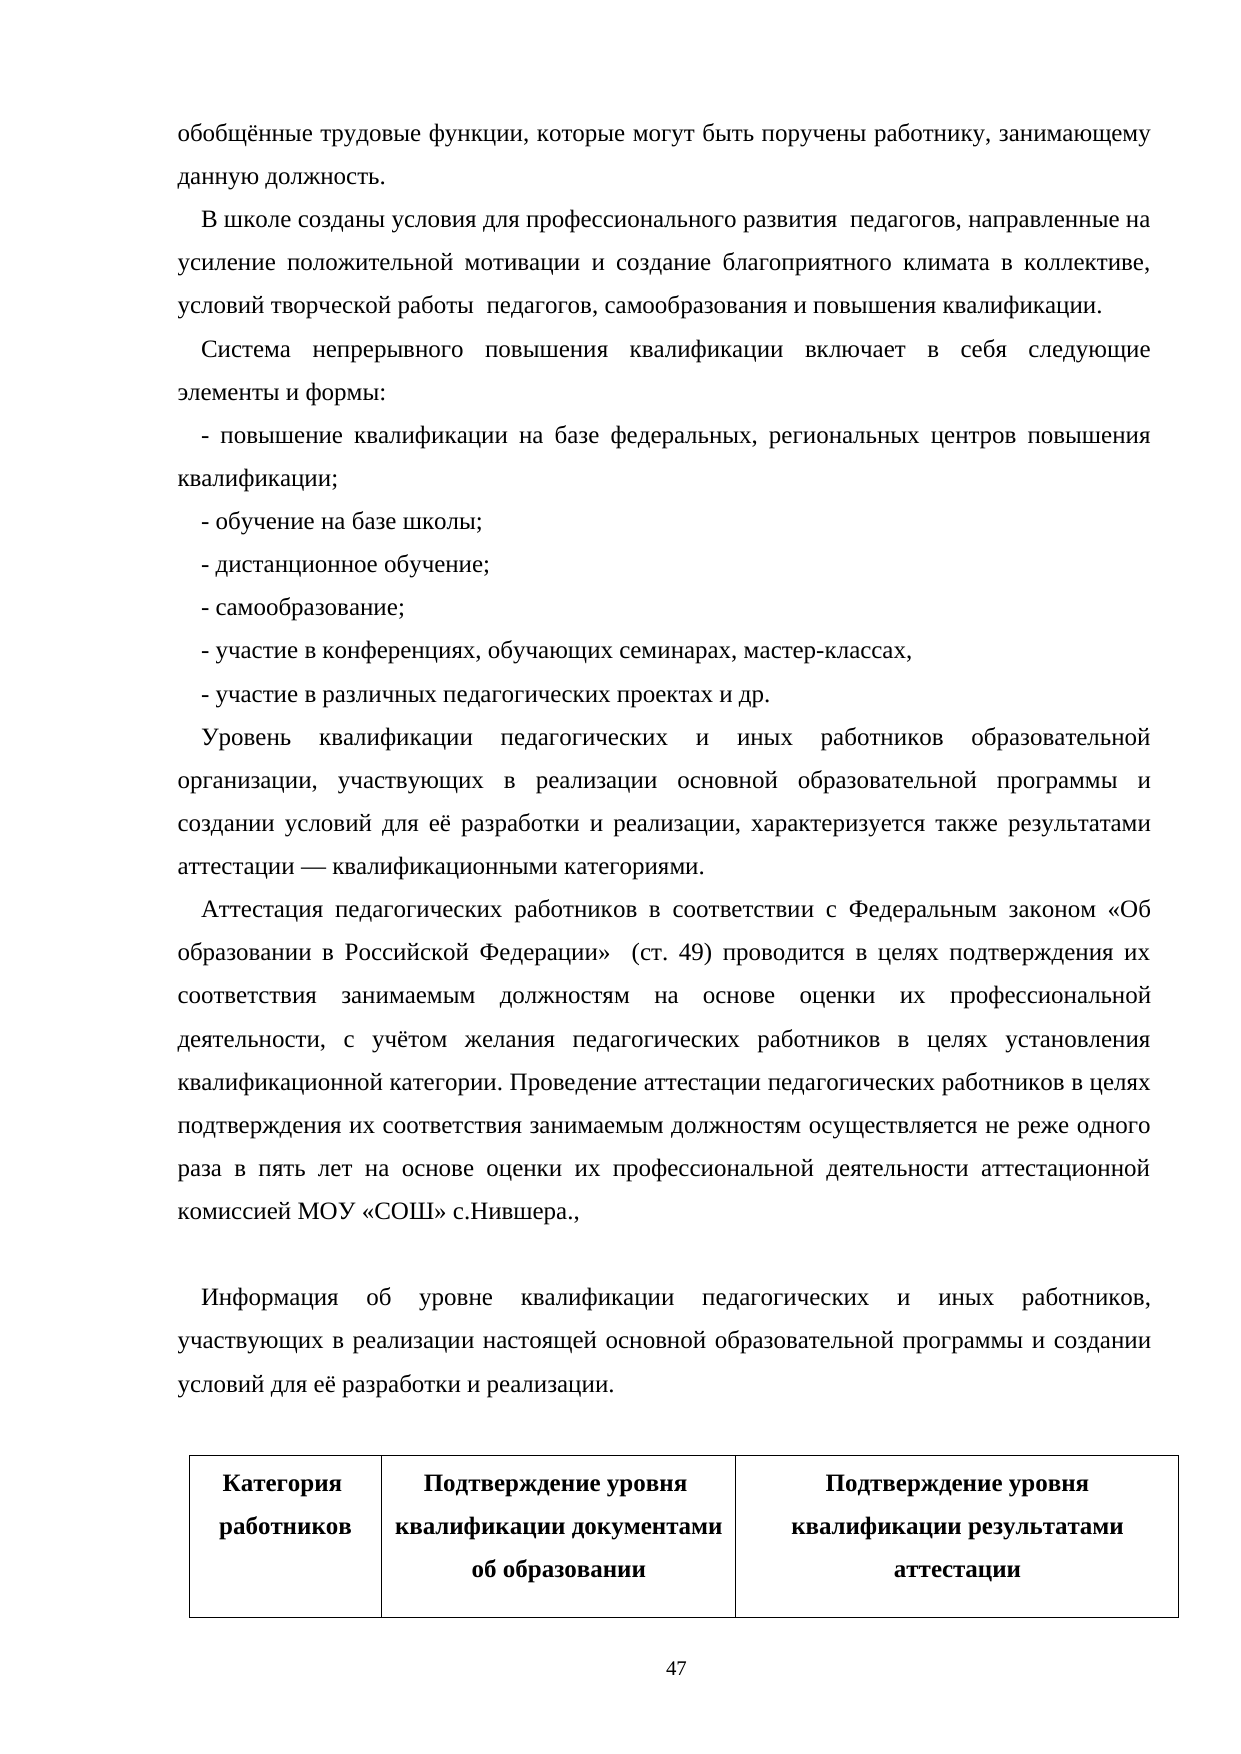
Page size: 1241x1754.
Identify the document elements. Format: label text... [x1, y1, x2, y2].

text - участие в различных педагогических проектах и др. [177, 679, 1152, 707]
text - дистанционное обучение; [177, 549, 1152, 578]
text - обучение на базе школы; [177, 506, 1152, 535]
text Уровень квалификации педагогических и иных работников образовательной организации, участвующих в реализации основной образовательной программы и создании условий для её разработки и реализации, характеризуется также результатами аттестации — квалификационными категориями. [177, 722, 1152, 880]
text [177, 118, 1152, 190]
text - самообразование; [177, 592, 1152, 621]
text Информация об уровне квалификации педагогических и иных работников, участвующих в реализации настоящей основной образовательной программы и создании условий для её разработки и реализации. [177, 1282, 1152, 1397]
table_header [190, 1456, 381, 1617]
text Аттестация педагогических работников в соответствии с Федеральным законом «Об образовании в Российской Федерации» (ст. 49) проводится в целях подтверждения их соответствия занимаемым должностям на основе оценки их профессиональной деятельности, с учётом желания педагогических работников в целях установления квалификационной категории. Проведение аттестации педагогических работников в целях подтверждения их соответствия занимаемым должностям осуществляется не реже одного раза в пять лет на основе оценки их профессиональной деятельности аттестационной комиссией МОУ «СОШ» с.Нившера., [177, 894, 1152, 1225]
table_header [736, 1456, 1178, 1617]
text - повышение квалификации на базе федеральных, региональных центров повышения квалификации; [177, 420, 1152, 492]
text - участие в конференциях, обучающих семинарах, мастер-классах, [177, 636, 1152, 664]
text Система непрерывного повышения квалификации включает в себя следующие элементы и формы: [177, 334, 1152, 406]
text В школе созданы условия для профессионального развития педагогов, направленные на усиление положительной мотивации и создание благоприятного климата в коллективе, условий творческой работы педагогов, самообразования и повышения квалификации. [177, 204, 1152, 319]
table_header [382, 1456, 735, 1617]
